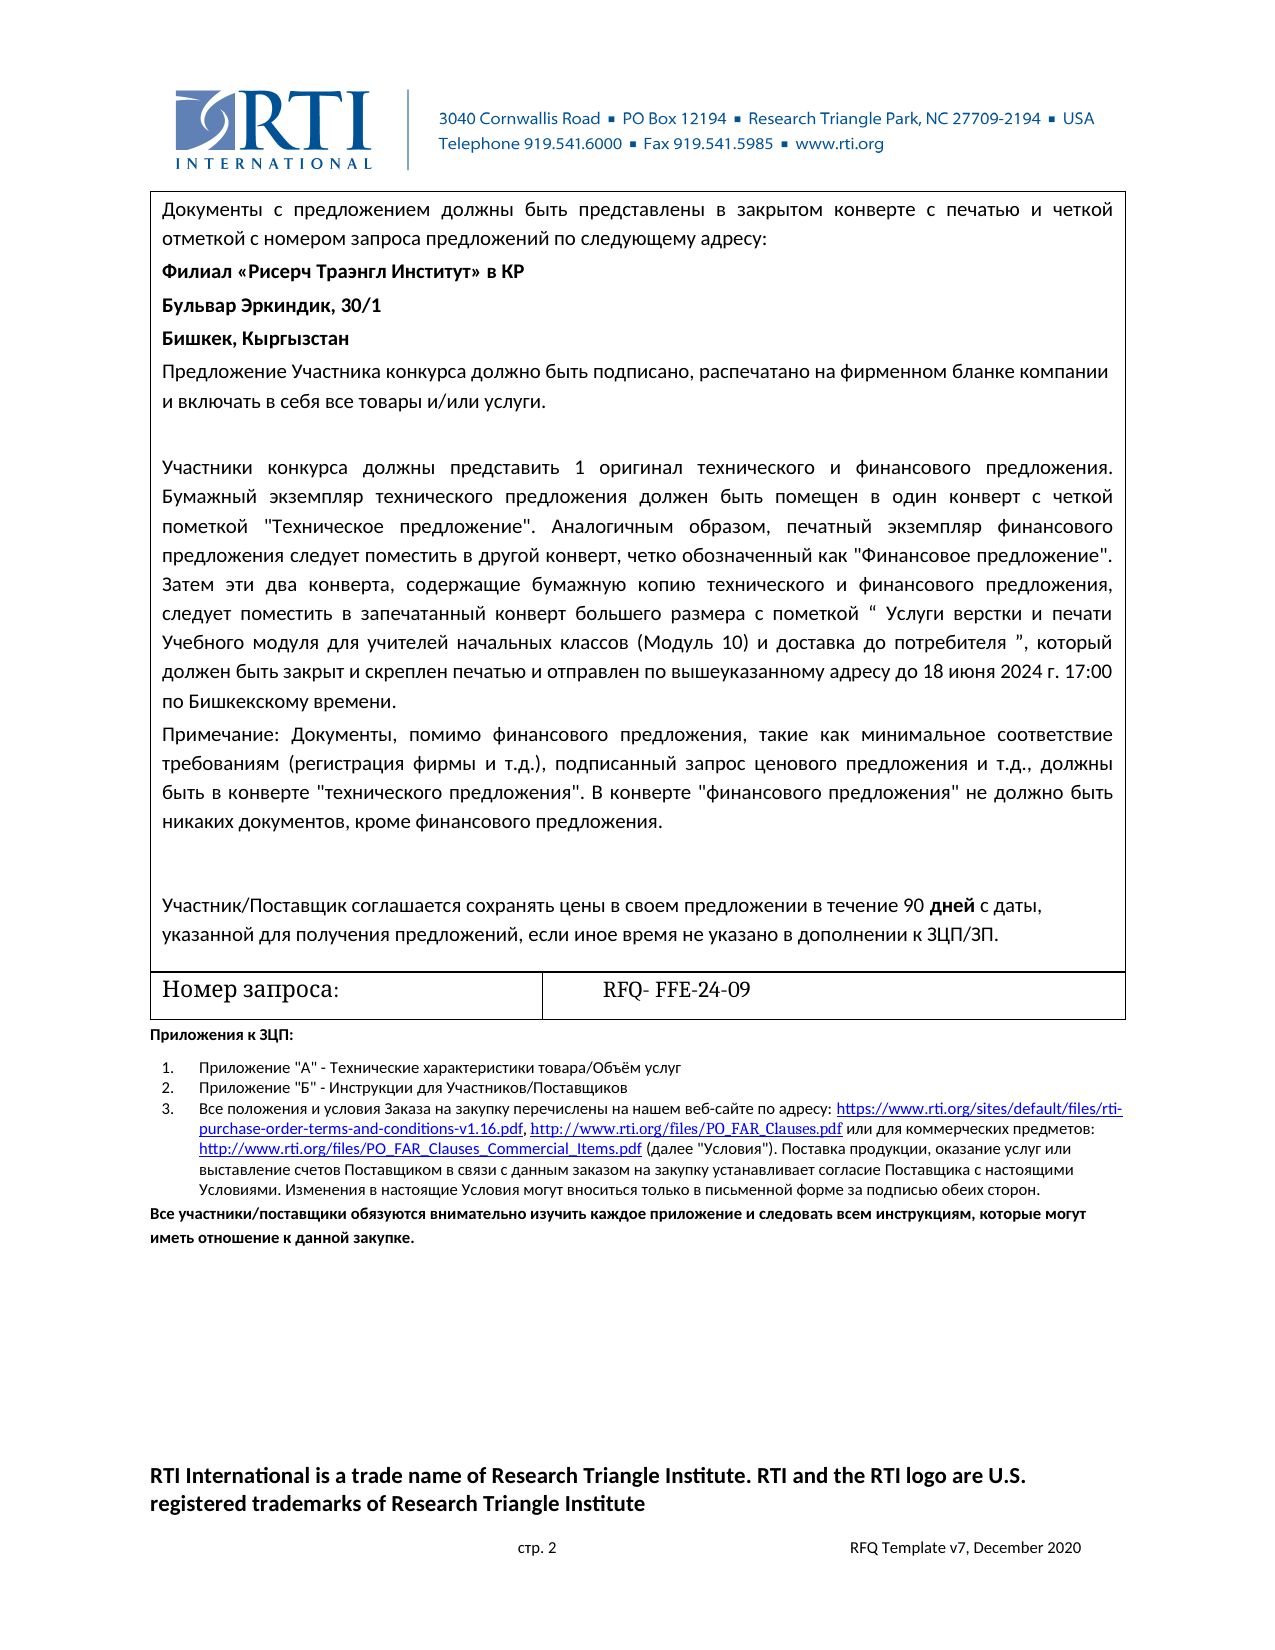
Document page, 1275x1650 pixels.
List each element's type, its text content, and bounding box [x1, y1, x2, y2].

picture [158, 75, 1117, 191]
text Все участники/поставщики обязуются внимательно изучить каждое приложение и следовать всем инструкциям, которые могут иметь отношение к данной закупке. [150, 1204, 1125, 1247]
list Приложение "A" - Технические характеристики товара/Объём услуг [161, 1057, 1125, 1078]
table_cell Номер запроса: [151, 973, 542, 1019]
list Все положения и условия Заказа на закупку перечислены на нашем веб-сайте по адресу: https://www.rti.org/sites/default/files/rti-purchase-order-terms-and-conditions-v1.16.pdf, http://www.rti.org/files/PO_FAR_Clauses.pdf или для коммерческих предметов: http://www.rti.org/files/PO_FAR_Clauses_Commercial_Items.pdf (далее "Условия"). Поставка продукции, оказание услуг или выставление счетов Поставщиком в связи с данным заказом на закупку устанавливает согласие Поставщика с настоящими Условиями. Изменения в настоящие Условия могут вноситься только в письменной форме за подписью обеих сторон. [161, 1098, 1127, 1199]
list Приложение "Б" - Инструкции для Участников/Поставщиков [161, 1078, 1125, 1098]
table_cell RFQ- FFE-24-09 [543, 973, 1125, 1019]
table_header Документы с предложением должны быть представлены в закрытом конверте с печатью и четкой отметкой с номером запроса предложений по следующему адресу: Филиал «Рисерч Траэнгл Институт» в КР Бульвар Эркиндик, 30/1 Бишкек, Кыргызстан Предложение Участника конкурса должно быть подписано, распечатано на фирменном бланке компании и включать в себя все товары и/или услуги. Участники конкурса должны представить 1 оригинал технического и финансового предложения. Бумажный экземпляр технического предложения должен быть помещен в один конверт с четкой пометкой "Техническое предложение". Аналогичным образом, печатный экземпляр финансового предложения следует поместить в другой конверт, четко обозначенный как "Финансовое предложение". Затем эти два конверта, содержащие бумажную копию технического и финансового предложения, следует поместить в запечатанный конверт большего размера с пометкой “ Услуги верстки и печати Учебного модуля для учителей начальных классов (Модуль 10) и доставка до потребителя ”, который должен быть закрыт и скреплен печатью и отправлен по вышеуказанному адресу до 18 июня 2024 г. 17:00 по Бишкекскому времени. Примечание: Документы, помимо финансового предложения, такие как минимальное соответствие требованиям (регистрация фирмы и т.д.), подписанный запрос ценового предложения и т.д., должны быть в конверте "технического предложения". В конверте "финансового предложения" не должно быть никаких документов, кроме финансового предложения. Участник/Поставщик соглашается сохранять цены в своем предложении в течение 90 дней с даты, указанной для получения предложений, если иное время не указано в дополнении к ЗЦП/ЗП. [151, 192, 1125, 971]
text Приложения к ЗЦП: [150, 1024, 1125, 1045]
